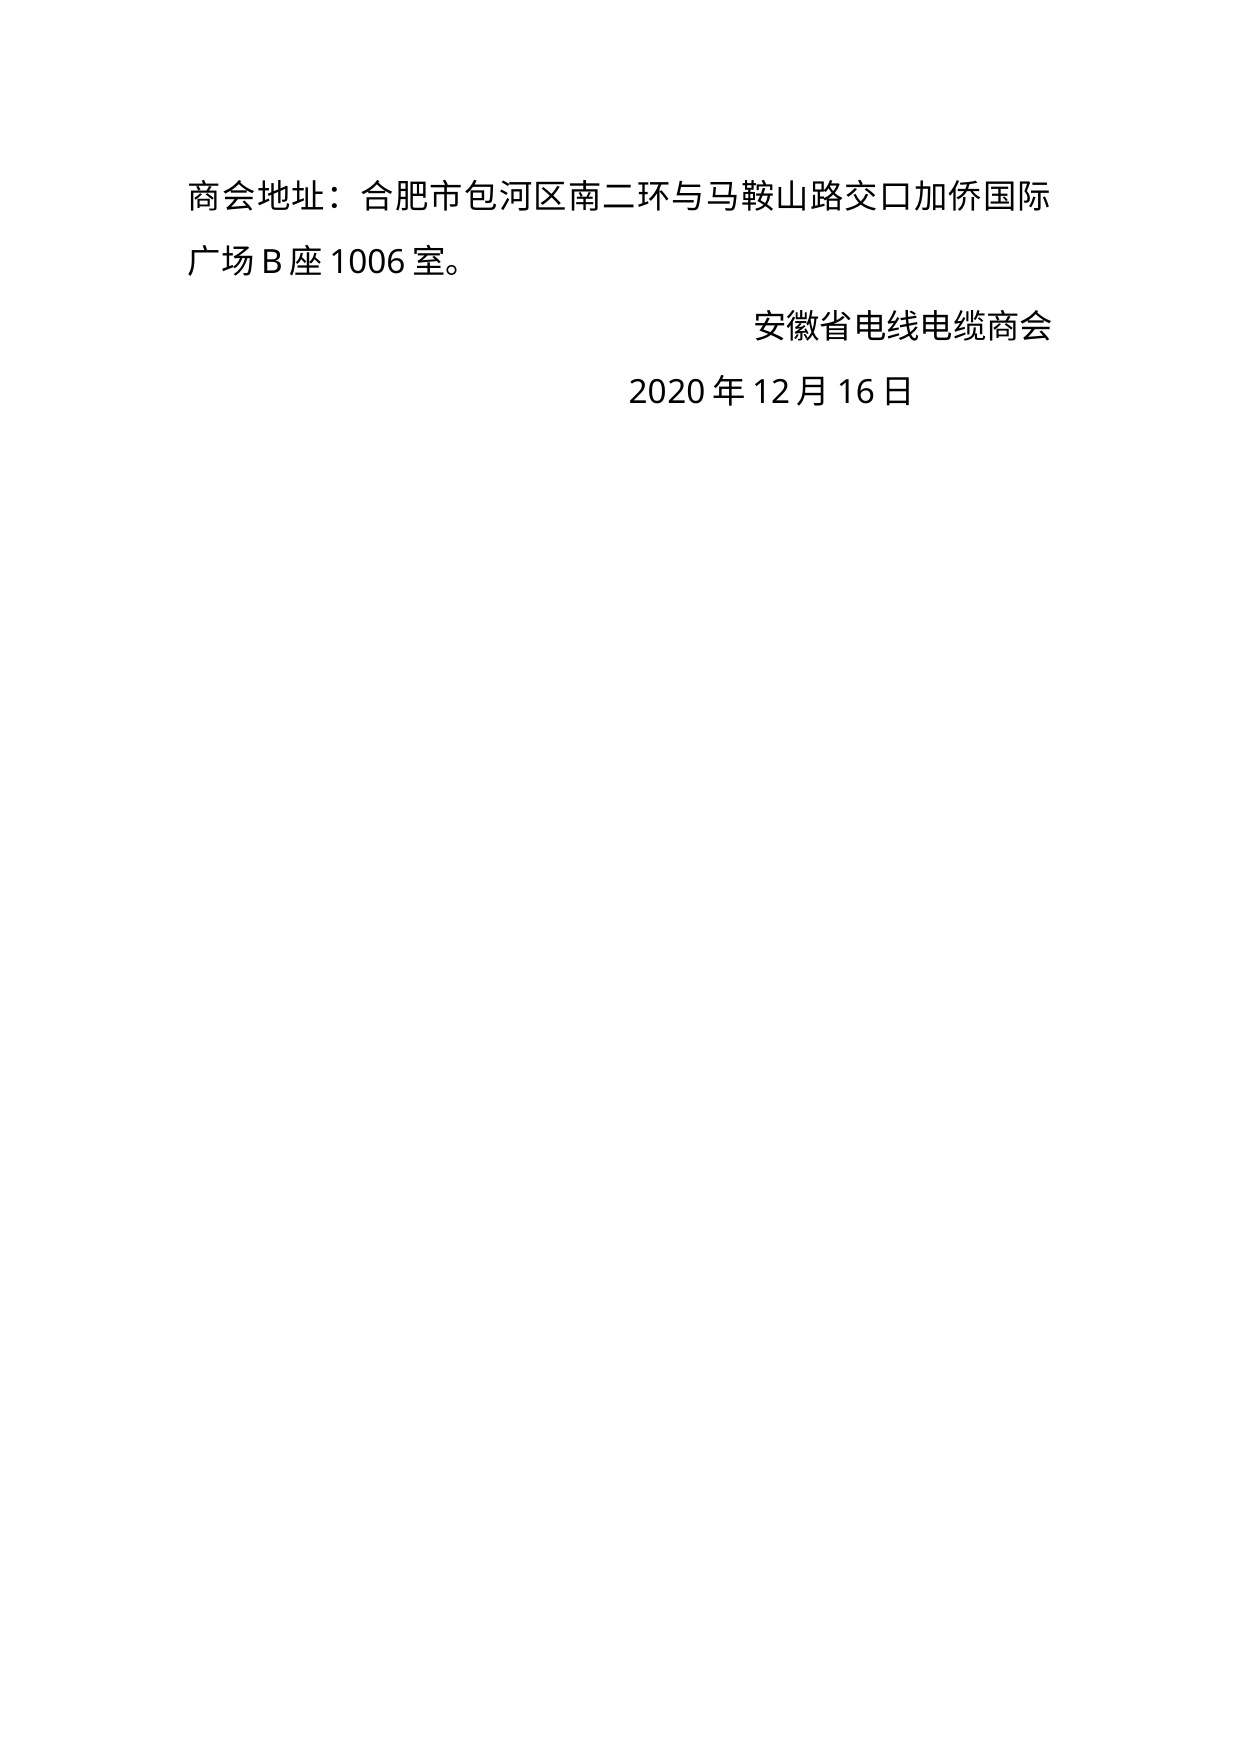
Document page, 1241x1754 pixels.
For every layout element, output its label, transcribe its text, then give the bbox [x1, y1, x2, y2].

text 安徽省电线电缆商会 [187, 292, 1053, 357]
text 2020年12月16日 [187, 357, 1053, 422]
text 商会地址：合肥市包河区南二环与马鞍山路交口加侨国际广场B座1006室。 [187, 162, 1053, 292]
